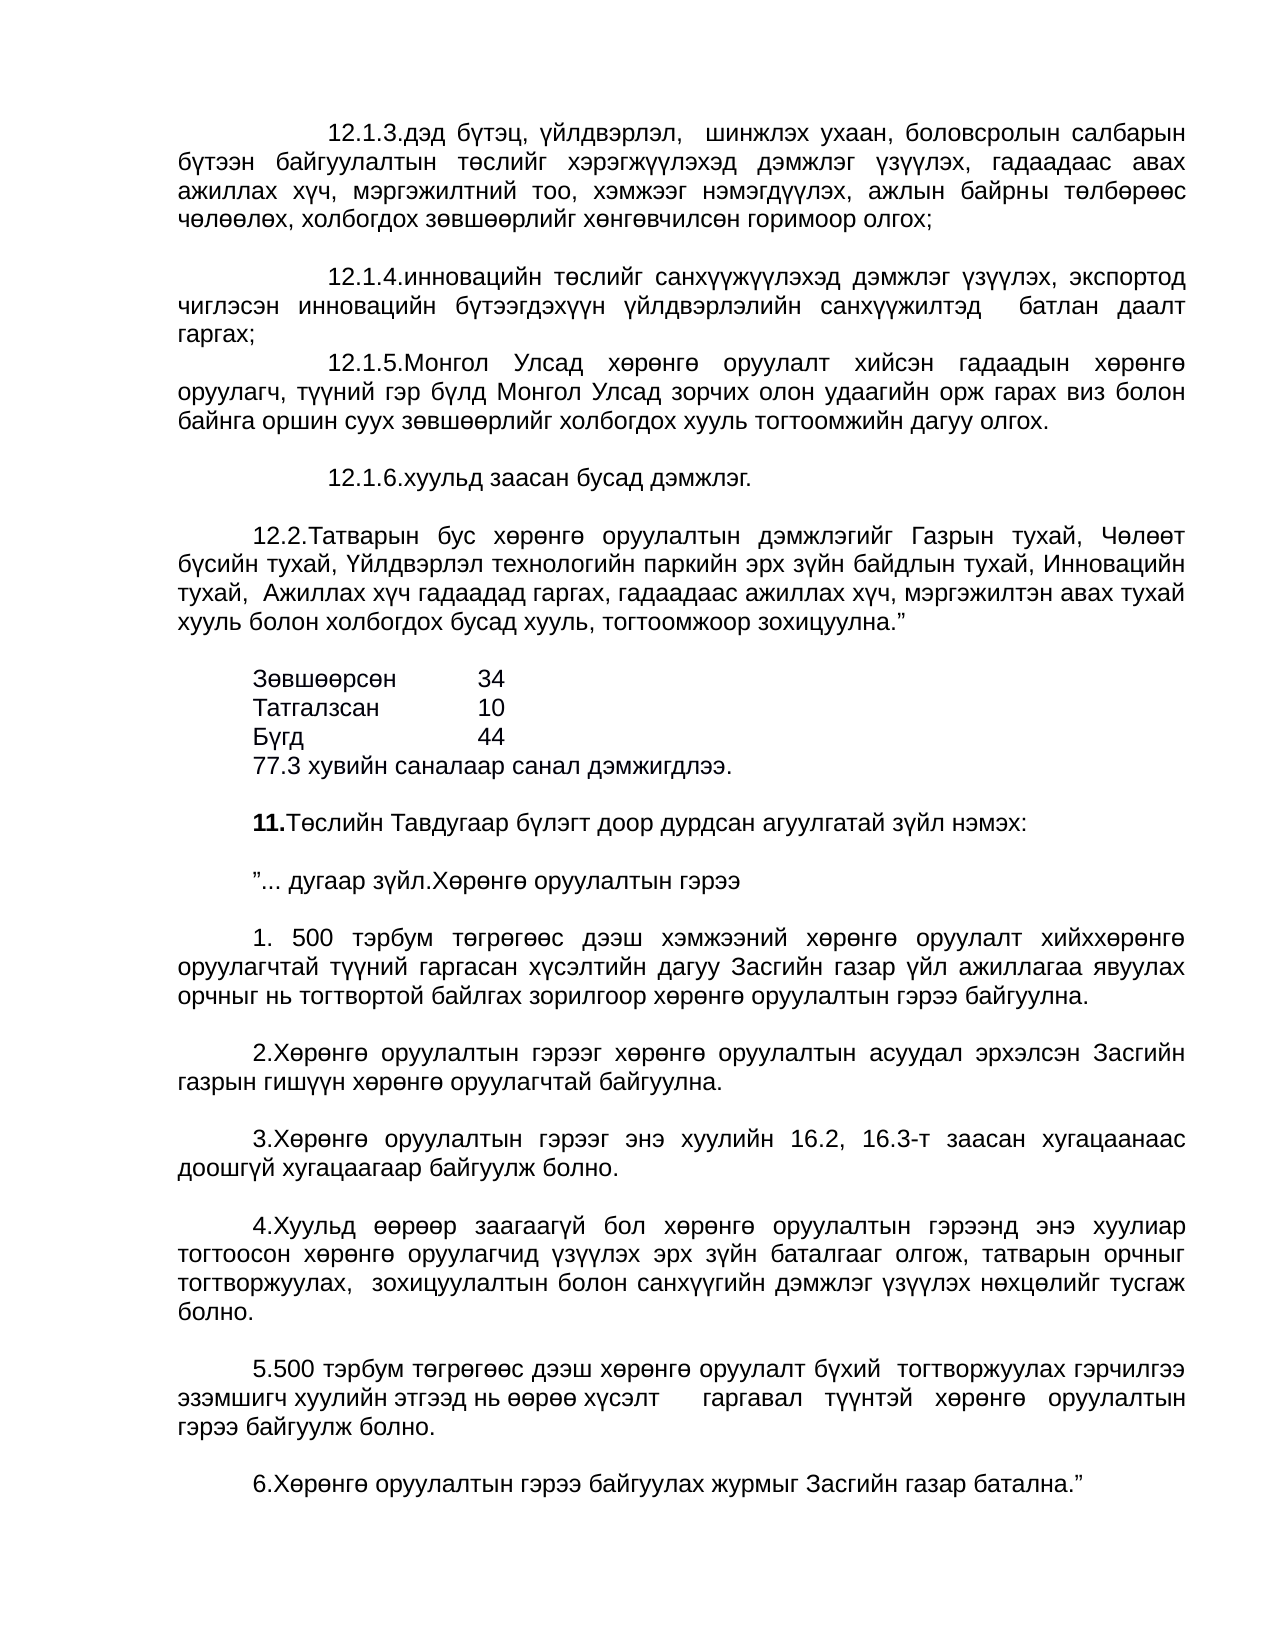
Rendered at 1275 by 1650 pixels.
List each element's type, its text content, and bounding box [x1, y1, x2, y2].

text 77.3 хувийн саналаар санал дэмжигдлээ. [177, 751, 1186, 779]
text 6.Хөрөнгө оруулалтын гэрээ байгуулах журмыг Засгийн газар батална.” [177, 1469, 1186, 1498]
text ”... дугаар зүйл.Хөрөнгө оруулалтын гэрээ [177, 866, 1186, 894]
text Бүгд 44 [177, 722, 1186, 751]
text 4.Хуульд өөрөөр заагаагүй бол хөрөнгө оруулалтын гэрээнд энэ хуулиар тогтоосон хөрөнгө оруулагчид үзүүлэх эрх зүйн баталгааг олгож, татварын орчныг тогтворжуулах, зохицуулалтын болон санхүүгийн дэмжлэг үзүүлэх нөхцөлийг тусгаж болно. [177, 1211, 1186, 1326]
text 3.Хөрөнгө оруулалтын гэрээг энэ хуулийн 16.2, 16.3-т заасан хугацаанаас доошгүй хугацаагаар байгуулж болно. [177, 1124, 1186, 1182]
text 12.1.4.инновацийн төслийг санхүүжүүлэхэд дэмжлэг үзүүлэх, экспортод чиглэсэн инновацийн бүтээгдэхүүн үйлдвэрлэлийн санхүүжилтэд батлан даалт гаргах; [177, 262, 1186, 348]
text Зөвшөөрсөн 34 [177, 664, 1186, 693]
text 12.1.5.Монгол Улсад хөрөнгө оруулалт хийсэн гадаадын хөрөнгө оруулагч, түүний гэр бүлд Монгол Улсад зорчих олон удаагийн орж гарах виз болон байнга оршин суух зөвшөөрлийг холбогдох хууль тогтоомжийн дагуу олгох. [177, 348, 1186, 434]
text 2.Хөрөнгө оруулалтын гэрээг хөрөнгө оруулалтын асуудал эрхэлсэн Засгийн газрын гишүүн хөрөнгө оруулагчтай байгуулна. [177, 1038, 1186, 1096]
text 12.1.3.дэд бүтэц, үйлдвэрлэл, шинжлэх ухаан, боловсролын салбарын бүтээн байгуулалтын төслийг хэрэгжүүлэхэд дэмжлэг үзүүлэх, гадаадаас авах ажиллах хүч, мэргэжилтний тоо, хэмжээг нэмэгдүүлэх, ажлын байрны төлбөрөөс чөлөөлөх, холбогдох зөвшөөрлийг хөнгөвчилсөн горимоор олгох; [177, 118, 1186, 233]
text 5.500 тэрбум төгрөгөөс дээш хөрөнгө оруулалт бүхий тогтворжуулах гэрчилгээ эзэмшигч хуулийн этгээд нь өөрөө хүсэлт гаргавал түүнтэй хөрөнгө оруулалтын гэрээ байгуулж болно. [177, 1354, 1186, 1441]
text 12.2.Татварын бус хөрөнгө оруулалтын дэмжлэгийг Газрын тухай, Чөлөөт бүсийн тухай, Үйлдвэрлэл технологийн паркийн эрх зүйн байдлын тухай, Инновацийн тухай, Ажиллах хүч гадаадад гаргах, гадаадаас ажиллах хүч, мэргэжилтэн авах тухай хууль болон холбогдох бусад хууль, тогтоомжоор зохицуулна.” [177, 521, 1186, 636]
text Татгалзсан 10 [177, 693, 1186, 722]
text 1. 500 тэрбум төгрөгөөс дээш хэмжээний хөрөнгө оруулалт хийххөрөнгө оруулагчтай түүний гаргасан хүсэлтийн дагуу Засгийн газар үйл ажиллагаа явуулах орчныг нь тогтвортой байлгах зорилгоор хөрөнгө оруулалтын гэрээ байгуулна. [177, 923, 1186, 1009]
text 11.Төслийн Тавдугаар бүлэгт доор дурдсан агуулгатай зүйл нэмэх: [177, 808, 1186, 837]
text 12.1.6.хуульд заасан бусад дэмжлэг. [177, 463, 1186, 492]
